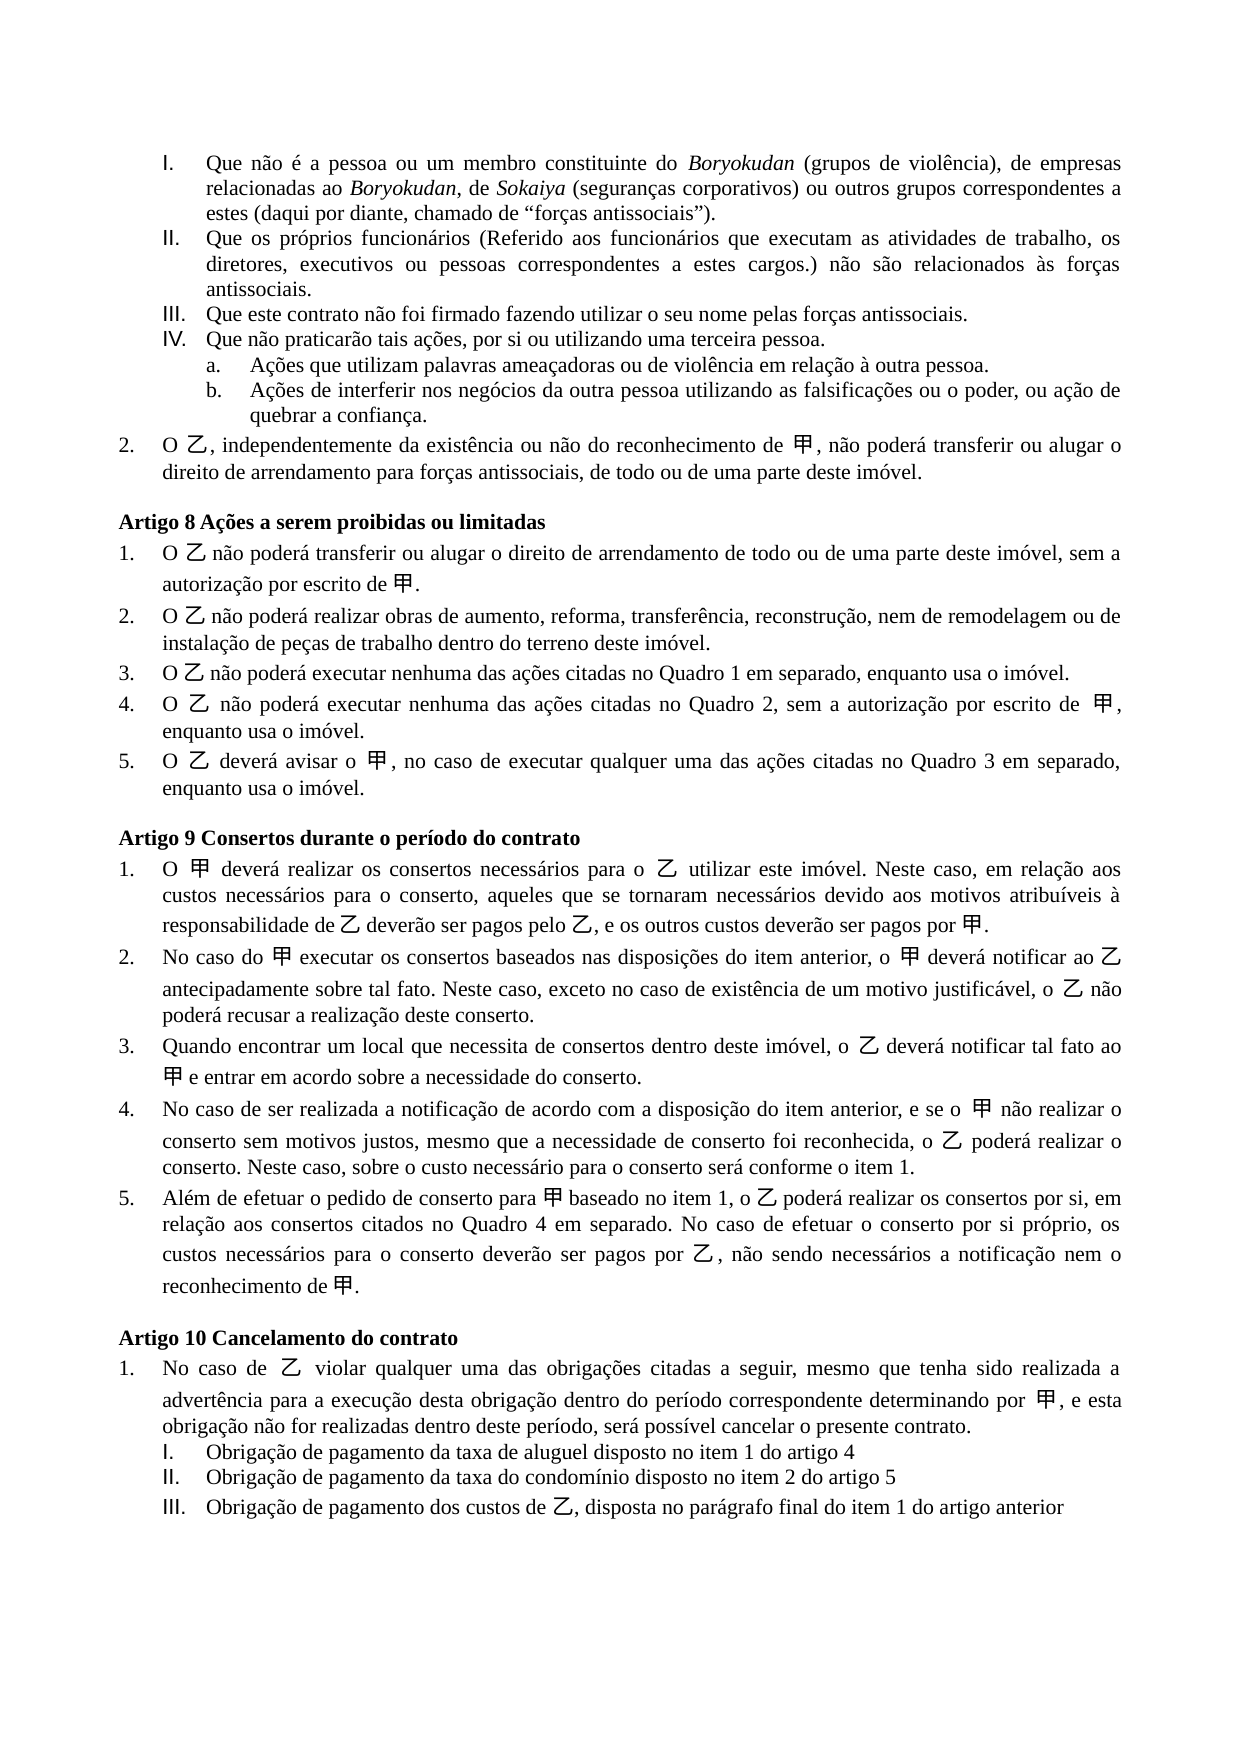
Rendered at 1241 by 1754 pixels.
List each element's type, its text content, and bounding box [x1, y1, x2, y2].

list No caso de ser realizada a notificação de acordo com a disposição do item anterior, e se o 甲 não realizar o conserto sem motivos justos, mesmo que a necessidade de conserto foi reconhecida, o乙 poderá realizar o conserto. Neste caso, sobre o custo necessário para o conserto será conforme o item 1. [118, 1091, 1122, 1179]
list O 乙 deverá avisar o 甲, no caso de executar qualquer uma das ações citadas no Quadro 3 em separado, enquanto usa o imóvel. [118, 743, 1122, 800]
list O 乙, independentemente da existência ou não do reconhecimento de 甲, não poderá transferir ou alugar o direito de arrendamento para forças antissociais, de todo ou de uma parte deste imóvel. [118, 427, 1122, 484]
list Que os próprios funcionários (Referido aos funcionários que executam as atividades de trabalho, os diretores, executivos ou pessoas correspondentes a estes cargos.) não são relacionados às forças antissociais. [162, 225, 1122, 301]
list Ações de interferir nos negócios da outra pessoa utilizando as falsificações ou o poder, ou ação de quebrar a confiança. [206, 377, 1122, 427]
list No caso de 乙 violar qualquer uma das obrigações citadas a seguir, mesmo que tenha sido realizada a advertência para a execução desta obrigação dentro do período correspondente determinando por 甲, e esta obrigação não for realizadas dentro deste período, será possível cancelar o presente contrato. [118, 1350, 1122, 1439]
list Obrigação de pagamento dos custos de 乙, disposta no parágrafo final do item 1 do artigo anterior [162, 1489, 1122, 1521]
list O 乙não poderá transferir ou alugar o direito de arrendamento de todo ou de uma parte deste imóvel, sem a autorização por escrito de 甲. [118, 534, 1122, 598]
list Ações que utilizam palavras ameaçadoras ou de violência em relação à outra pessoa. [206, 352, 1122, 377]
list Obrigação de pagamento da taxa de aluguel disposto no item 1 do artigo 4 [162, 1439, 1122, 1464]
list Obrigação de pagamento da taxa do condomínio disposto no item 2 do artigo 5 [162, 1464, 1122, 1489]
list O 甲 deverá realizar os consertos necessários para o 乙 utilizar este imóvel. Neste caso, em relação aos custos necessários para o conserto, aqueles que se tornaram necessários devido aos motivos atribuíveis à responsabilidade de乙 deverão ser pagos pelo 乙, e os outros custos deverão ser pagos por 甲. [118, 851, 1122, 939]
list Além de efetuar o pedido de conserto para甲baseado no item 1, o乙poderá realizar os consertos por si, em relação aos consertos citados no Quadro 4 em separado. No caso de efetuar o conserto por si próprio, os custos necessários para o conserto deverão ser pagos por乙, não sendo necessários a notificação nem o reconhecimento de甲. [118, 1179, 1122, 1300]
text Artigo 10 Cancelamento do contrato [118, 1325, 1122, 1350]
list Quando encontrar um local que necessita de consertos dentro deste imóvel, o 乙deverá notificar tal fato ao 甲 e entrar em acordo sobre a necessidade do conserto. [118, 1028, 1122, 1091]
text Artigo 8 Ações a serem proibidas ou limitadas [118, 509, 1122, 534]
list No caso do 甲executar os consertos baseados nas disposições do item anterior, o 甲deverá notificar ao乙 antecipadamente sobre tal fato. Neste caso, exceto no caso de existência de um motivo justificável, o 乙 não poderá recusar a realização deste conserto. [118, 939, 1122, 1028]
list Que não praticarão tais ações, por si ou utilizando uma terceira pessoa. [162, 326, 1122, 352]
list Que este contrato não foi firmado fazendo utilizar o seu nome pelas forças antissociais. [162, 301, 1122, 326]
list O 乙 não poderá executar nenhuma das ações citadas no Quadro 1 em separado, enquanto usa o imóvel. [118, 655, 1122, 686]
list O 乙 não poderá realizar obras de aumento, reforma, transferência, reconstrução, nem de remodelagem ou de instalação de peças de trabalho dentro do terreno deste imóvel. [118, 598, 1122, 655]
text Artigo 9 Consertos durante o período do contrato [118, 825, 1122, 851]
list Que não é a pessoa ou um membro constituinte do Boryokudan (grupos de violência), de empresas relacionadas ao Boryokudan, de Sokaiya (seguranças corporativos) ou outros grupos correspondentes a estes (daqui por diante, chamado de “forças antissociais”). [162, 149, 1122, 225]
list O 乙 não poderá executar nenhuma das ações citadas no Quadro 2, sem a autorização por escrito de 甲, enquanto usa o imóvel. [118, 686, 1122, 743]
